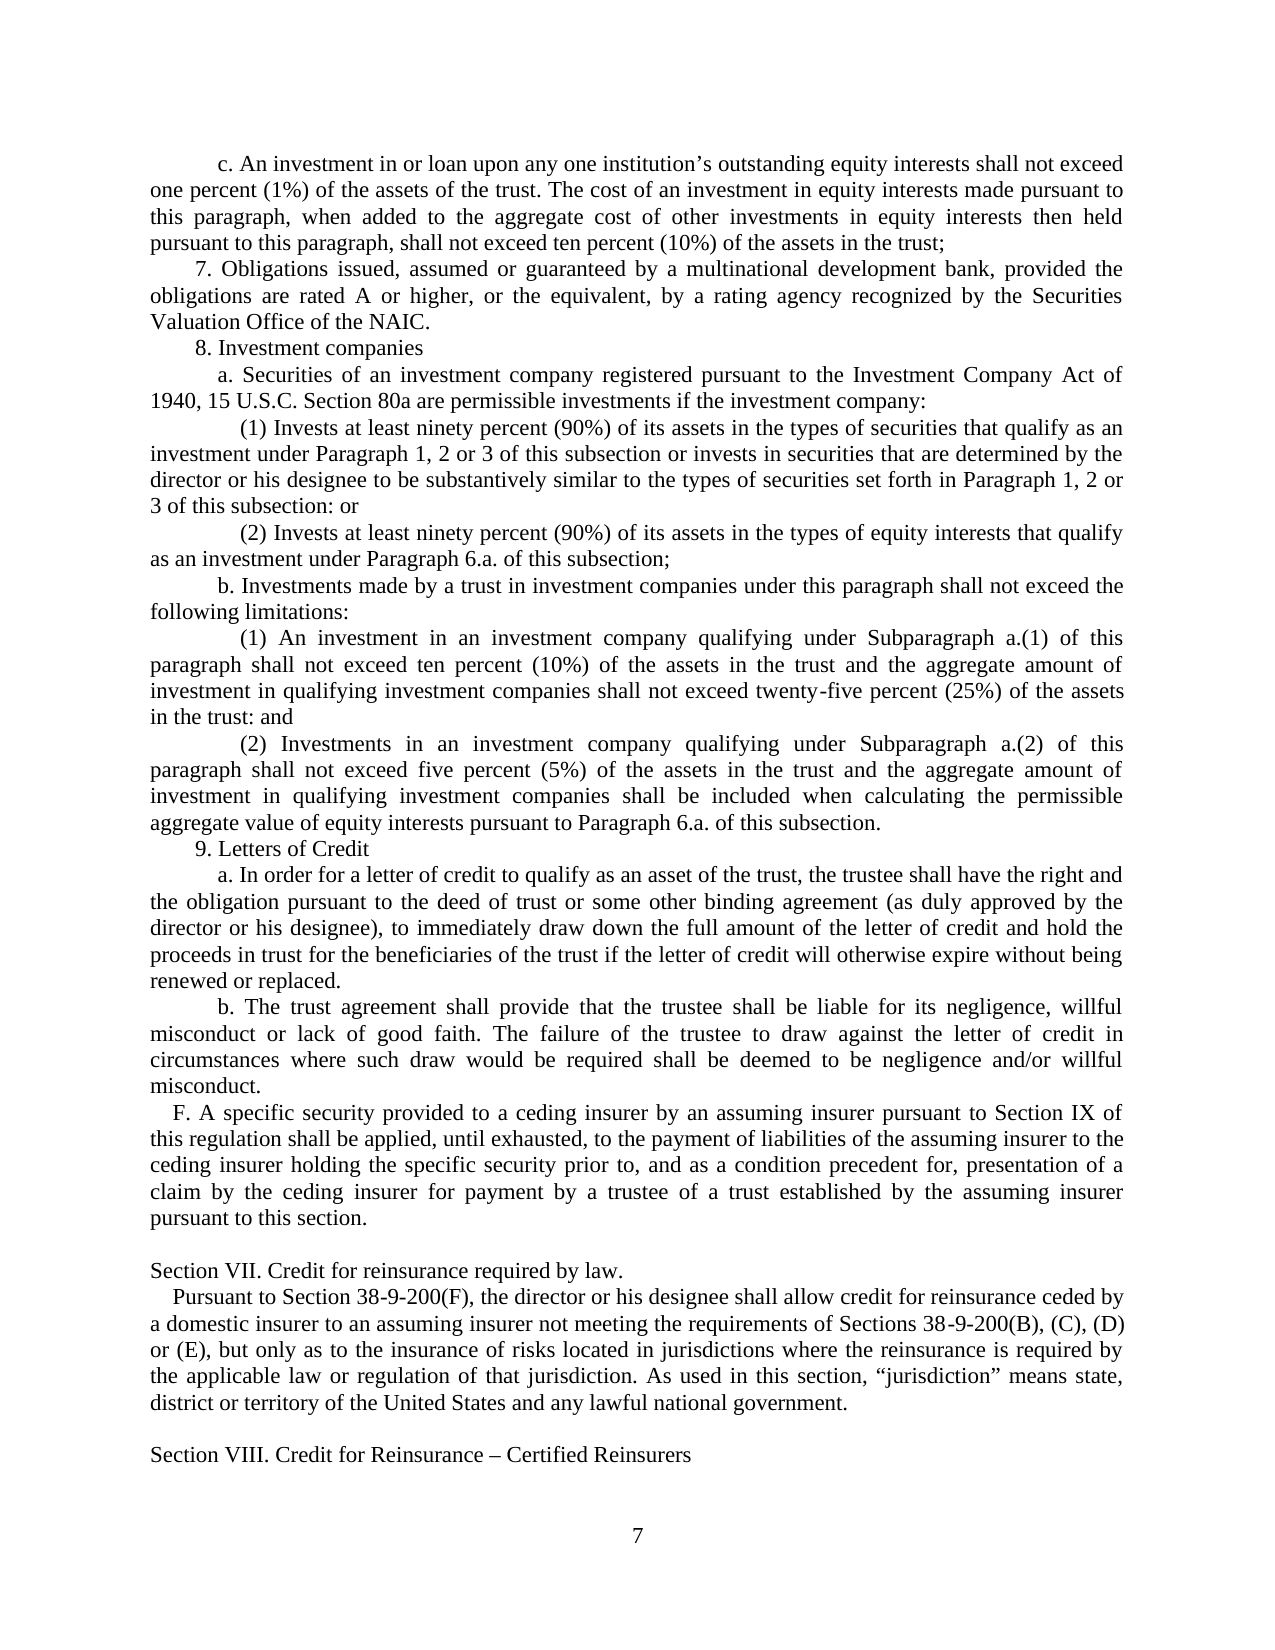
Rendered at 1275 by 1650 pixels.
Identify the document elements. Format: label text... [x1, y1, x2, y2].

text (1) Invests at least ninety percent (90%) of its assets in the types of securities that qualify as an investment under Paragraph 1, 2 or 3 of this subsection or invests in securities that are determined by the director or his designee to be substantively similar to the types of securities set forth in Paragraph 1, 2 or 3 of this subsection: or [150, 413, 1125, 519]
text a. In order for a letter of credit to qualify as an asset of the trust, the trustee shall have the right and the obligation pursuant to the deed of trust or some other binding agreement (as duly approved by the director or his designee), to immediately draw down the full amount of the letter of credit and hold the proceeds in trust for the beneficiaries of the trust if the letter of credit will otherwise expire without being renewed or replaced. [150, 862, 1125, 993]
text (1) An investment in an investment company qualifying under Subparagraph a.(1) of this paragraph shall not exceed ten percent (10%) of the assets in the trust and the aggregate amount of investment in qualifying investment companies shall not exceed twenty-five percent (25%) of the assets in the trust: and [150, 624, 1125, 730]
text c. An investment in or loan upon any one institution’s outstanding equity interests shall not exceed one percent (1%) of the assets of the trust. The cost of an investment in equity interests made pursuant to this paragraph, when added to the aggregate cost of other investments in equity interests then held pursuant to this paragraph, shall not exceed ten percent (10%) of the assets in the trust; [150, 150, 1125, 255]
text (2) Investments in an investment company qualifying under Subparagraph a.(2) of this paragraph shall not exceed five percent (5%) of the assets in the trust and the aggregate amount of investment in qualifying investment companies shall be included when calculating the permissible aggregate value of equity interests pursuant to Paragraph 6.a. of this subsection. [150, 730, 1125, 835]
text a. Securities of an investment company registered pursuant to the Investment Company Act of 1940, 15 U.S.C. Section 80a are permissible investments if the investment company: [150, 361, 1125, 413]
text F. A specific security provided to a ceding insurer by an assuming insurer pursuant to Section IX of this regulation shall be applied, until exhausted, to the payment of liabilities of the assuming insurer to the ceding insurer holding the specific security prior to, and as a condition precedent for, presentation of a claim by the ceding insurer for payment by a trustee of a trust established by the assuming insurer pursuant to this section. [150, 1099, 1125, 1231]
text Section VII. Credit for reinsurance required by law. [150, 1257, 1125, 1283]
text (2) Invests at least ninety percent (90%) of its assets in the types of equity interests that qualify as an investment under Paragraph 6.a. of this subsection; [150, 519, 1125, 572]
text Section VIII. Credit for Reinsurance – Certified Reinsurers [150, 1441, 1125, 1468]
text b. The trust agreement shall provide that the trustee shall be liable for its negligence, willful misconduct or lack of good faith. The failure of the trustee to draw against the letter of credit in circumstances where such draw would be required shall be deemed to be negligence and/or willful misconduct. [150, 993, 1125, 1099]
text 7. Obligations issued, assumed or guaranteed by a multinational development bank, provided the obligations are rated A or higher, or the equivalent, by a rating agency recognized by the Securities Valuation Office of the NAIC. [150, 255, 1125, 334]
text b. Investments made by a trust in investment companies under this paragraph shall not exceed the following limitations: [150, 572, 1125, 624]
text Pursuant to Section 38-9-200(F), the director or his designee shall allow credit for reinsurance ceded by a domestic insurer to an assuming insurer not meeting the requirements of Sections 38-9-200(B), (C), (D) or (E), but only as to the insurance of risks located in jurisdictions where the reinsurance is required by the applicable law or regulation of that jurisdiction. As used in this section, “jurisdiction” means state, district or territory of the United States and any lawful national government. [150, 1283, 1125, 1415]
text 9. Letters of Credit [150, 835, 1125, 862]
text 8. Investment companies [150, 334, 1125, 361]
